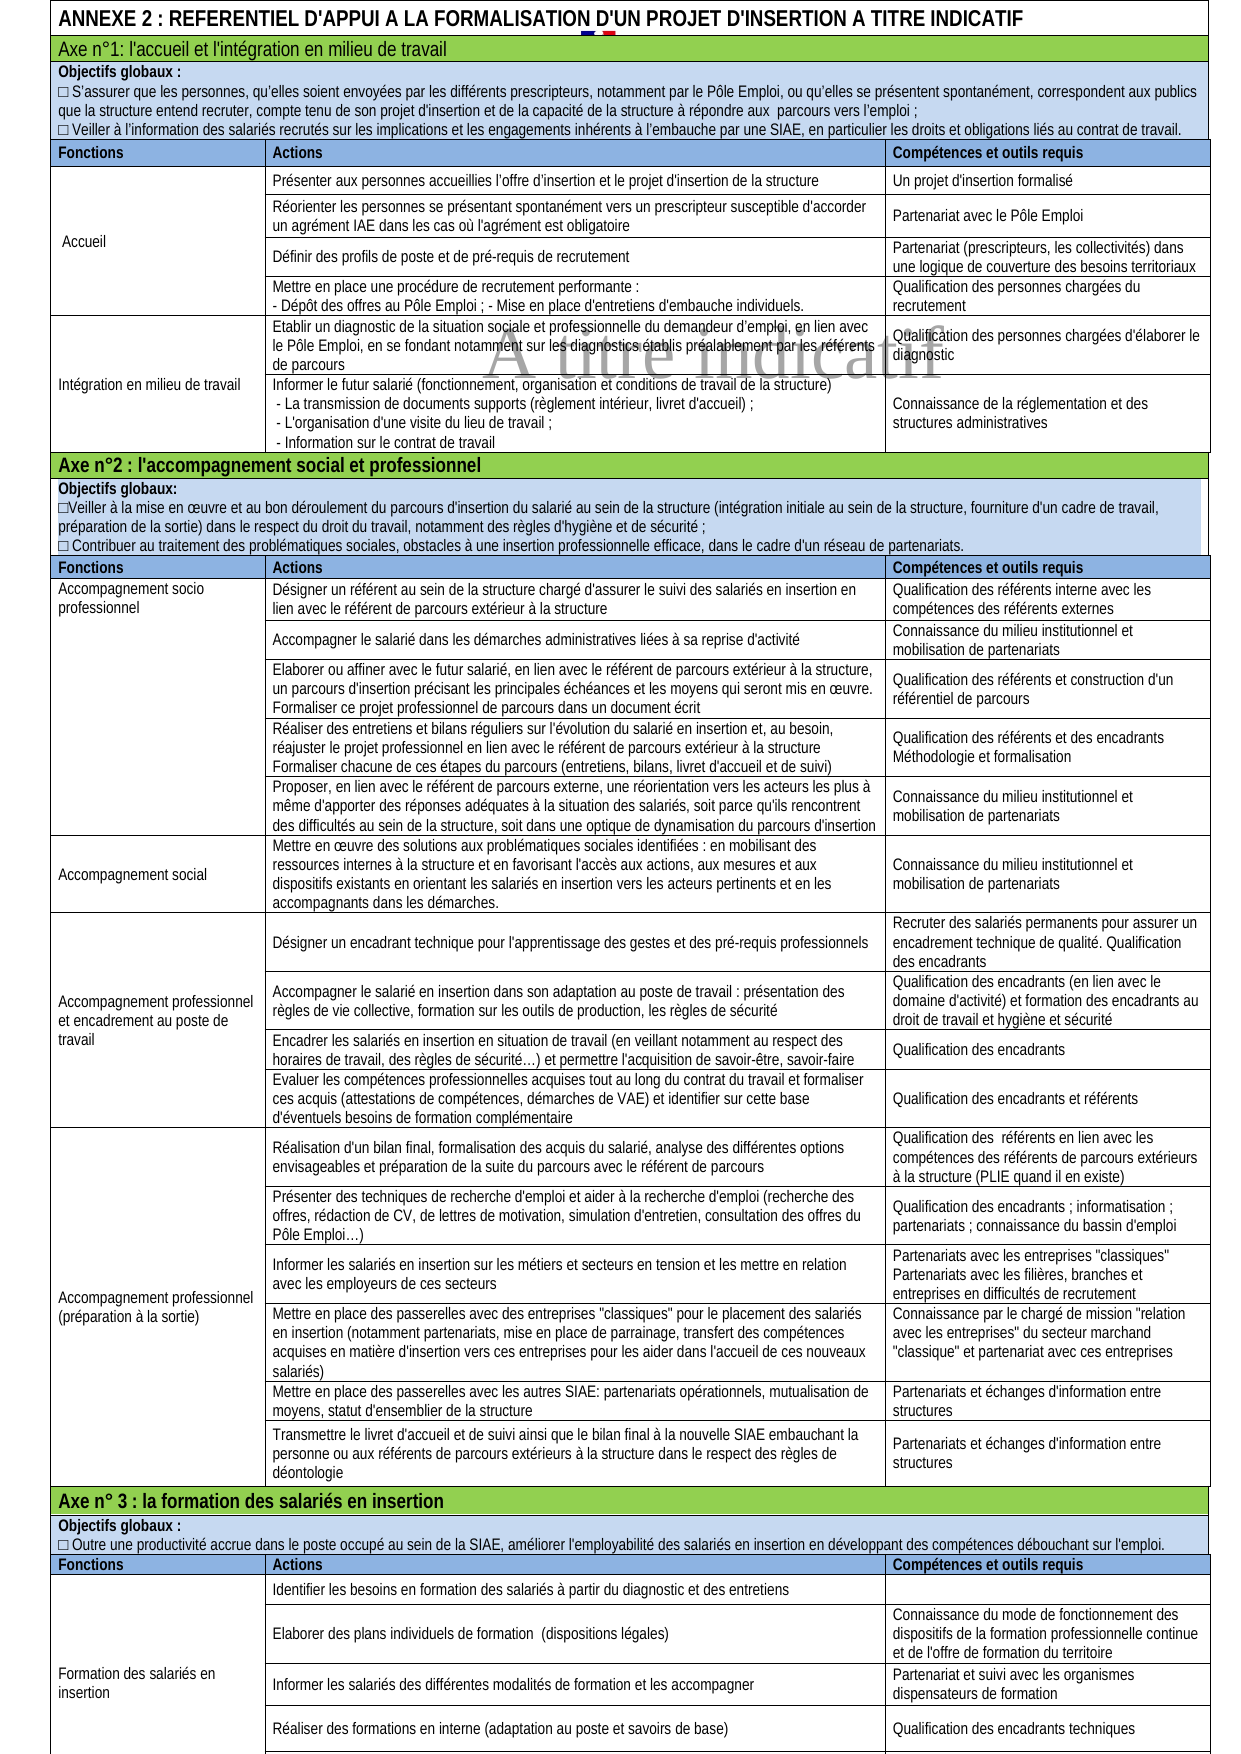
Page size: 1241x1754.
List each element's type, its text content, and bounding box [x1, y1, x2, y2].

table_cell Informer le futur salarié (fonctionnement, organisation et conditions de travail de la structure) - La transmission de documents supports (règlement intérieur, livret d'accueil) ; - L'organisation d'une visite du lieu de travail ; - Information sur le contrat de travail [266, 375, 885, 452]
table_cell Accompagnement professionnel et encadrement au poste de travail [51, 913, 265, 1127]
table_cell Accompagner le salarié dans les démarches administratives liées à sa reprise d'activité [266, 621, 885, 659]
table_cell Proposer, en lien avec le référent de parcours externe, une réorientation vers les acteurs les plus à même d'apporter des réponses adéquates à la situation des salariés, soit parce qu'ils rencontrent des difficultés au sein de la structure, soit dans une optique de dynamisation du parcours d'insertion [266, 777, 885, 834]
table_cell Connaissance par le chargé de mission "relation avec les entreprises" du secteur marchand "classique" et partenariat avec ces entreprises [886, 1304, 1210, 1381]
table_cell Partenariat et suivi avec les organismes dispensateurs de formation [886, 1664, 1210, 1705]
table_cell [886, 1575, 1210, 1604]
table_cell Accompagnement professionnel (préparation à la sortie) [51, 1128, 265, 1486]
table_cell Fonctions [51, 1555, 265, 1574]
table_cell Etablir un diagnostic de la situation sociale et professionnelle du demandeur d’emploi, en lien avec le Pôle Emploi, en se fondant notamment sur les diagnostics établis préalablement par les référents de parcours [266, 316, 885, 374]
table_cell Elaborer des plans individuels de formation (dispositions légales) [266, 1605, 885, 1663]
table_cell Informer les salariés des différentes modalités de formation et les accompagner [266, 1664, 885, 1705]
table_cell Actions [266, 556, 885, 578]
table_cell Objectifs globaux : □ S’assurer que les personnes, qu’elles soient envoyées par les différents prescripteurs, notamment par le Pôle Emploi, ou qu’elles se présentent spontanément, correspondent aux publics que la structure entend recruter, compte tenu de son projet d'insertion et de la capacité de la structure à répondre aux parcours vers l’emploi ; □ Veiller à l’information des salariés recrutés sur les implications et les engagements inhérents à l’embauche par une SIAE, en particulier les droits et obligations liés au contrat de travail. [51, 62, 1208, 139]
table_cell Qualification des encadrants techniques [886, 1706, 1210, 1751]
table_cell Connaissance de la réglementation et des structures administratives [886, 375, 1210, 452]
table_cell Présenter aux personnes accueillies l’offre d’insertion et le projet d'insertion de la structure [266, 167, 885, 193]
table_cell Qualification des personnes chargées d'élaborer le diagnostic [886, 316, 1210, 374]
table_cell Actions [266, 1555, 885, 1574]
table_cell Qualification des personnes chargées du recrutement [886, 277, 1210, 315]
table_cell Partenariats avec les entreprises "classiques" Partenariats avec les filières, branches et entreprises en difficultés de recrutement [886, 1245, 1210, 1303]
table_cell Axe n°2 : l'accompagnement social et professionnel [51, 453, 1208, 478]
table_cell Recruter des salariés permanents pour assurer un encadrement technique de qualité. Qualification des encadrants [886, 913, 1210, 971]
table_cell Axe n°1: l'accueil et l'intégration en milieu de travail [51, 36, 1208, 61]
table_cell Encadrer les salariés en insertion en situation de travail (en veillant notamment au respect des horaires de travail, des règles de sécurité…) et permettre l'acquisition de savoir-être, savoir-faire [266, 1030, 885, 1069]
table_cell Mettre en place des passerelles avec des entreprises "classiques" pour le placement des salariés en insertion (notamment partenariats, mise en place de parrainage, transfert des compétences acquises en matière d'insertion vers ces entreprises pour les aider dans l'accueil de ces nouveaux salariés) [266, 1304, 885, 1381]
table_cell Elaborer ou affiner avec le futur salarié, en lien avec le référent de parcours extérieur à la structure, un parcours d'insertion précisant les principales échéances et les moyens qui seront mis en œuvre. Formaliser ce projet professionnel de parcours dans un document écrit [266, 660, 885, 717]
table_cell Connaissance du milieu institutionnel et mobilisation de partenariats [886, 777, 1210, 834]
table_cell Réaliser des entretiens et bilans réguliers sur l'évolution du salarié en insertion et, au besoin, réajuster le projet professionnel en lien avec le référent de parcours extérieur à la structure Formaliser chacune de ces étapes du parcours (entretiens, bilans, livret d'accueil et de suivi) [266, 719, 885, 776]
table_cell Connaissance du mode de fonctionnement des dispositifs de la formation professionnelle continue et de l'offre de formation du territoire [886, 1605, 1210, 1663]
table_cell Compétences et outils requis [886, 556, 1210, 578]
table_cell Mettre en œuvre des solutions aux problématiques sociales identifiées : en mobilisant des ressources internes à la structure et en favorisant l'accès aux actions, aux mesures et aux dispositifs existants en orientant les salariés en insertion vers les acteurs pertinents et en les accompagnants dans les démarches. [266, 836, 885, 912]
table_cell Partenariats et échanges d'information entre structures [886, 1382, 1210, 1420]
table_cell Compétences et outils requis [886, 1555, 1210, 1574]
table_cell Identifier les besoins en formation des salariés à partir du diagnostic et des entretiens [266, 1575, 885, 1604]
table_cell Intégration en milieu de travail [51, 316, 265, 452]
table_cell Partenariats et échanges d'information entre structures [886, 1421, 1210, 1486]
table_cell Fonctions [51, 556, 265, 578]
table_cell Accueil [51, 167, 265, 315]
table_cell Evaluer les compétences professionnelles acquises tout au long du contrat du travail et formaliser ces acquis (attestations de compétences, démarches de VAE) et identifier sur cette base d'éventuels besoins de formation complémentaire [266, 1070, 885, 1127]
table_cell Connaissance du milieu institutionnel et mobilisation de partenariats [886, 621, 1210, 659]
table_cell Qualification des référents interne avec les compétences des référents externes [886, 579, 1210, 619]
table_cell Transmettre le livret d'accueil et de suivi ainsi que le bilan final à la nouvelle SIAE embauchant la personne ou aux référents de parcours extérieurs à la structure dans le respect des règles de déontologie [266, 1421, 885, 1486]
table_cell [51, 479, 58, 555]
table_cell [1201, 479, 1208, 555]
table_cell Réalisation d'un bilan final, formalisation des acquis du salarié, analyse des différentes options envisageables et préparation de la suite du parcours avec le référent de parcours [266, 1128, 885, 1186]
table_cell Formation des salariés en insertion [51, 1575, 265, 1754]
table_cell Mettre en place des passerelles avec les autres SIAE: partenariats opérationnels, mutualisation de moyens, statut d'ensemblier de la structure [266, 1382, 885, 1420]
table_cell Qualification des encadrants [886, 1030, 1210, 1069]
table_cell Réorienter les personnes se présentant spontanément vers un prescripteur susceptible d'accorder un agrément IAE dans les cas où l'agrément est obligatoire [266, 195, 885, 237]
table_cell Compétences et outils requis [886, 140, 1210, 166]
table_cell Partenariat (prescripteurs, les collectivités) dans une logique de couverture des besoins territoriaux [886, 238, 1210, 276]
table_cell Accompagnement social [51, 836, 265, 912]
table_cell Partenariat avec le Pôle Emploi [886, 195, 1210, 237]
table_header ANNEXE 2 : REFERENTIEL D'APPUI A LA FORMALISATION D'UN PROJET D'INSERTION A TITRE INDICATIF [51, 1, 1208, 35]
table_cell Qualification des encadrants et référents [886, 1070, 1210, 1127]
table_cell Actions [266, 140, 885, 166]
table_cell Qualification des encadrants ; informatisation ; partenariats ; connaissance du bassin d'emploi [886, 1187, 1210, 1244]
table_cell Définir des profils de poste et de pré-requis de recrutement [266, 238, 885, 276]
table_cell Objectifs globaux : □ Outre une productivité accrue dans le poste occupé au sein de la SIAE, améliorer l'employabilité des salariés en insertion en développant des compétences débouchant sur l'emploi. [51, 1516, 1208, 1554]
table_cell Qualification des référents et des encadrants Méthodologie et formalisation [886, 719, 1210, 776]
table_cell Accompagner le salarié en insertion dans son adaptation au poste de travail : présentation des règles de vie collective, formation sur les outils de production, les règles de sécurité [266, 972, 885, 1029]
table_cell Fonctions [51, 140, 265, 166]
table_cell Qualification des encadrants (en lien avec le domaine d'activité) et formation des encadrants au droit de travail et hygiène et sécurité [886, 972, 1210, 1029]
table_cell Connaissance du milieu institutionnel et mobilisation de partenariats [886, 836, 1210, 912]
table_cell Informer les salariés en insertion sur les métiers et secteurs en tension et les mettre en relation avec les employeurs de ces secteurs [266, 1245, 885, 1303]
table_cell Désigner un encadrant technique pour l'apprentissage des gestes et des pré-requis professionnels [266, 913, 885, 971]
table_cell Présenter des techniques de recherche d'emploi et aider à la recherche d'emploi (recherche des offres, rédaction de CV, de lettres de motivation, simulation d'entretien, consultation des offres du Pôle Emploi…) [266, 1187, 885, 1244]
table_cell Réaliser des formations en interne (adaptation au poste et savoirs de base) [266, 1706, 885, 1751]
table_cell Désigner un référent au sein de la structure chargé d'assurer le suivi des salariés en insertion en lien avec le référent de parcours extérieur à la structure [266, 579, 885, 619]
table_cell Accompagnement socio professionnel [51, 579, 265, 834]
table_cell Qualification des référents et construction d'un référentiel de parcours [886, 660, 1210, 717]
table_cell Axe n° 3 : la formation des salariés en insertion [51, 1487, 1208, 1514]
table_cell Un projet d'insertion formalisé [886, 167, 1210, 193]
table_cell Mettre en place une procédure de recrutement performante : - Dépôt des offres au Pôle Emploi ; - Mise en place d'entretiens d'embauche individuels. [266, 277, 885, 315]
table_cell Qualification des référents en lien avec les compétences des référents de parcours extérieurs à la structure (PLIE quand il en existe) [886, 1128, 1210, 1186]
